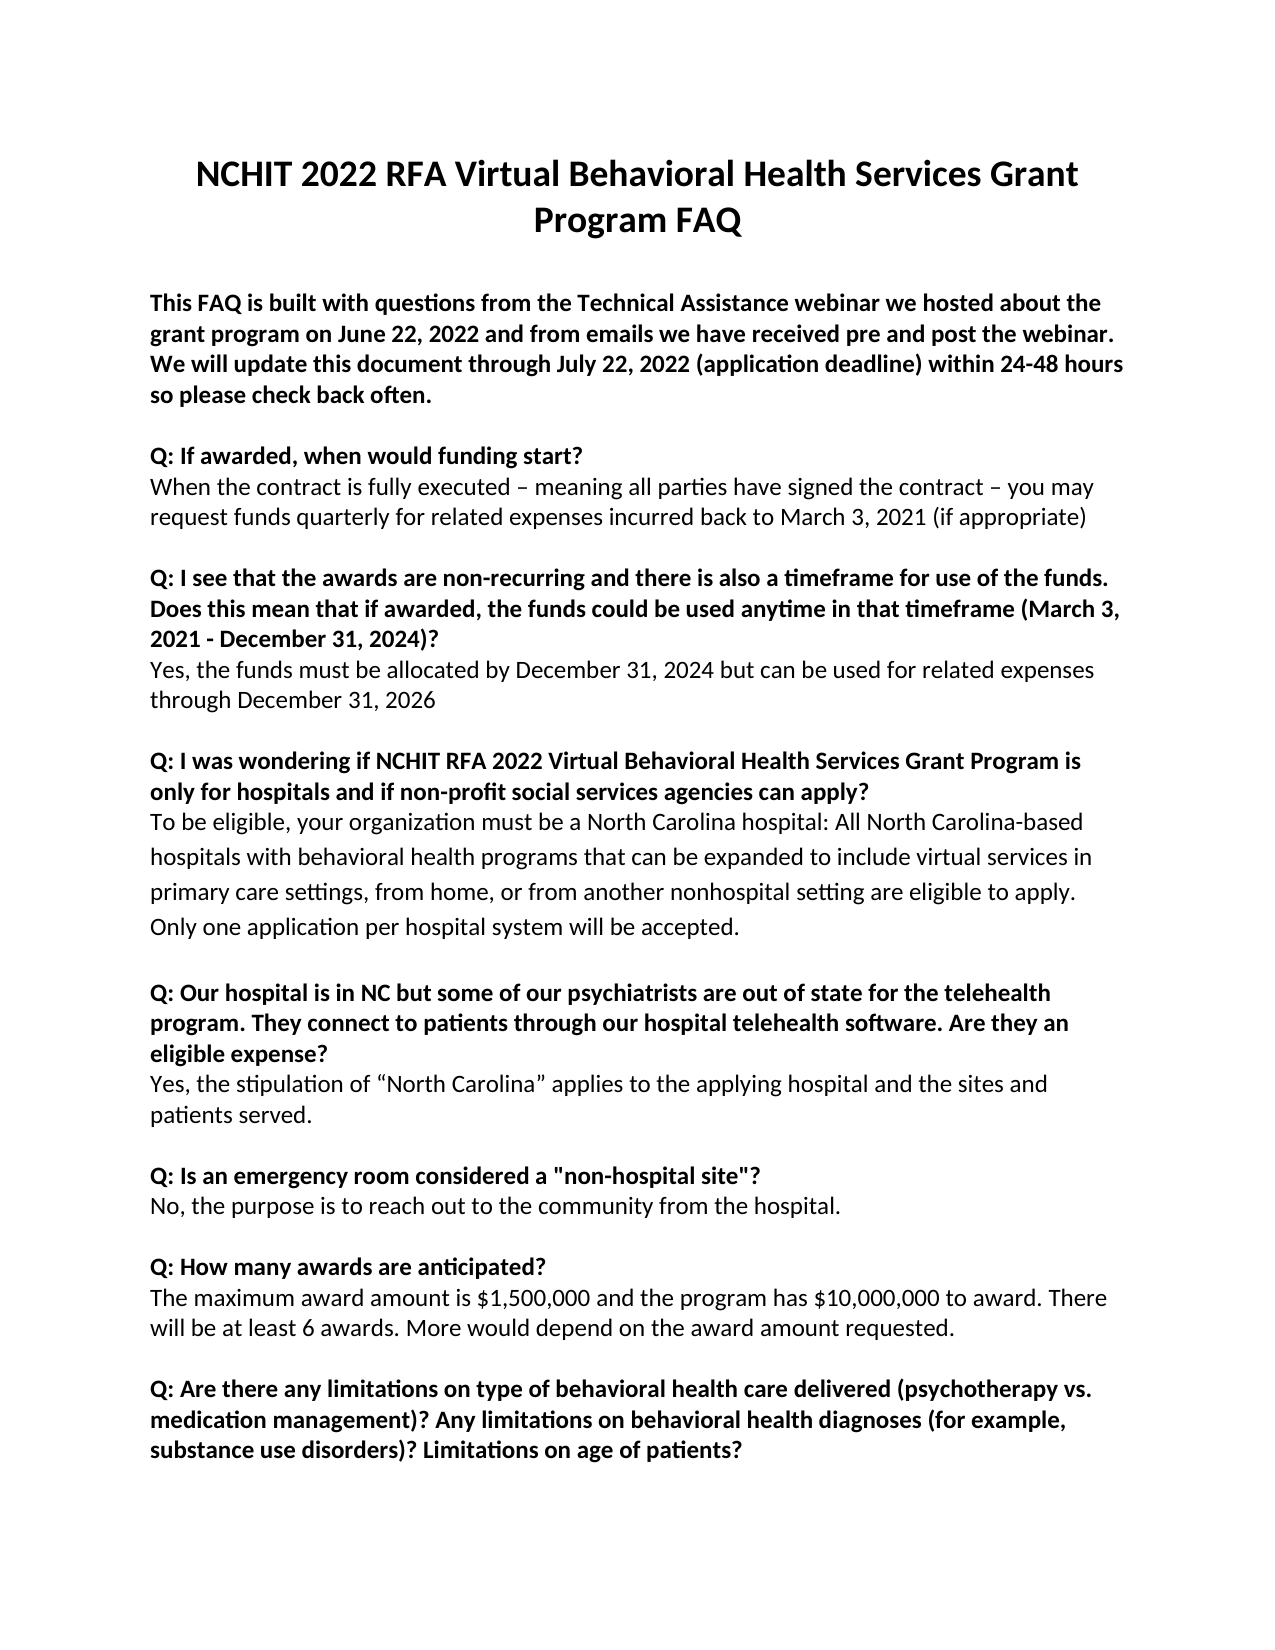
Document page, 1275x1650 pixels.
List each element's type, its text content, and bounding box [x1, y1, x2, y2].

text This FAQ is built with questions from the Technical Assistance webinar we hosted about the grant program on June 22, 2022 and from emails we have received pre and post the webinar. We will update this document through July 22, 2022 (application deadline) within 24-48 hours so please check back often. [150, 287, 1125, 409]
text When the contract is fully executed – meaning all parties have signed the contract – you may request funds quarterly for related expenses incurred back to March 3, 2021 (if appropriate) [150, 471, 1125, 532]
text NCHIT 2022 RFA Virtual Behavioral Health Services Grant Program FAQ [150, 150, 1125, 242]
text Q: How many awards are anticipated? [150, 1252, 1125, 1282]
text Q: I was wondering if NCHIT RFA 2022 Virtual Behavioral Health Services Grant Program is only for hospitals and if non-profit social services agencies can apply? [150, 745, 1125, 806]
text Yes, the stipulation of “North Carolina” applies to the applying hospital and the sites and patients served. [150, 1068, 1125, 1129]
text Q: Are there any limitations on type of behavioral health care delivered (psychotherapy vs. medication management)? Any limitations on behavioral health diagnoses (for example, substance use disorders)? Limitations on age of patients? [749, 1374, 1125, 1465]
text The maximum award amount is $1,500,000 and the program has $10,000,000 to award. There will be at least 6 awards. More would depend on the award amount requested. [150, 1282, 1125, 1343]
text Yes, the funds must be allocated by December 31, 2024 but can be used for related expenses through December 31, 2026 [150, 654, 1125, 715]
text Q: Our hospital is in NC but some of our psychiatrists are out of state for the telehealth program. They connect to patients through our hospital telehealth software. Are they an eligible expense? [150, 977, 1125, 1068]
text To be eligible, your organization must be a North Carolina hospital: All North Carolina-based hospitals with behavioral health programs that can be expanded to include virtual services in primary care settings, from home, or from another nonhospital setting are eligible to apply. Only one application per hospital system will be accepted. [150, 806, 1125, 942]
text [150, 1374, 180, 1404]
text Q: Is an emergency room considered a "non-hospital site"? [150, 1160, 1125, 1191]
text Q: I see that the awards are non-recurring and there is also a timeframe for use of the funds. Does this mean that if awarded, the funds could be used anytime in that timeframe (March 3, 2021 - December 31, 2024)? [150, 562, 1125, 654]
text No, the purpose is to reach out to the community from the hospital. [150, 1191, 1125, 1221]
text Q: If awarded, when would funding start? [150, 440, 1125, 471]
